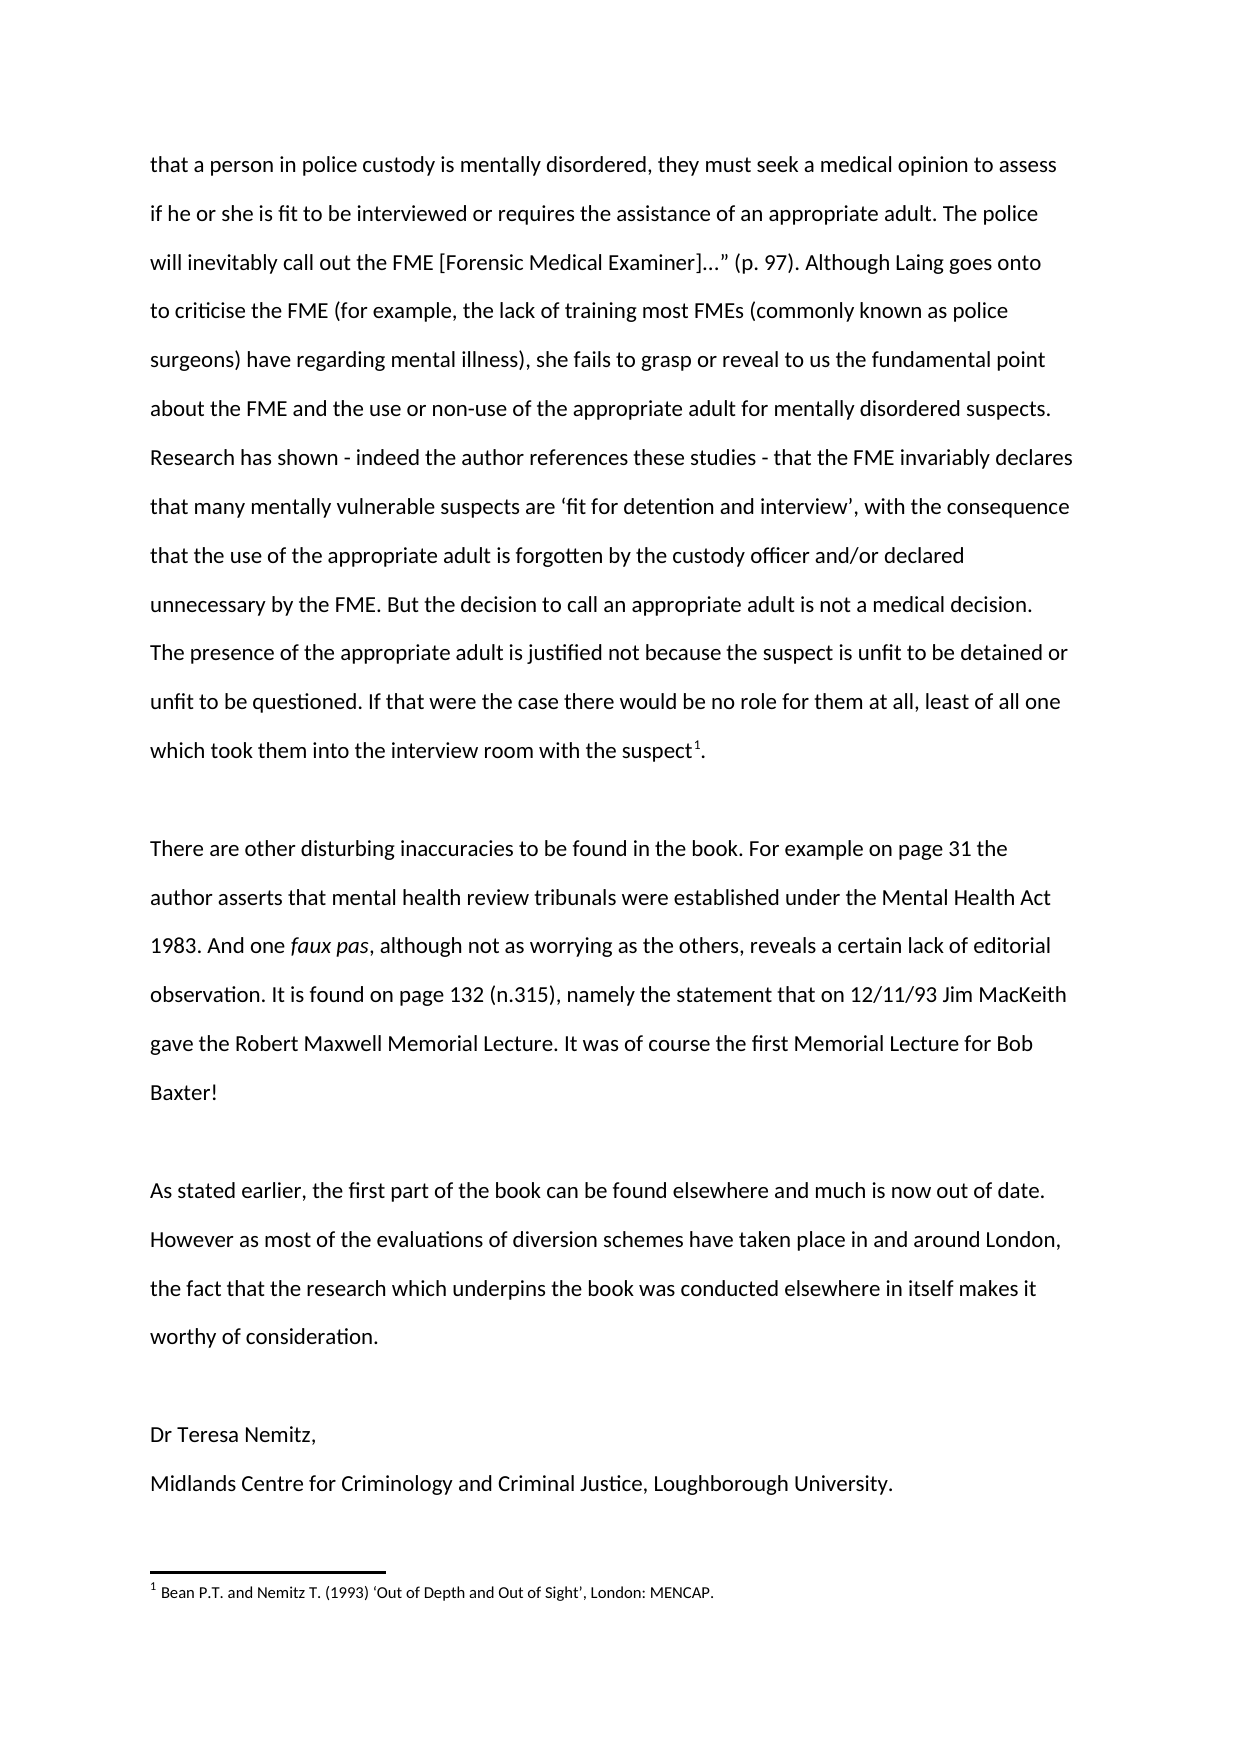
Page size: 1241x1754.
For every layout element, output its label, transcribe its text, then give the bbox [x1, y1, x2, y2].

text that many mentally vulnerable suspects are ‘fit for detention and interview’, with the consequence [150, 492, 1090, 520]
text about the FME and the use or non-use of the appropriate adult for mentally disordered suspects. [150, 394, 1090, 422]
text the fact that the research which underpins the book was conducted elsewhere in itself makes it [150, 1274, 1090, 1302]
text that the use of the appropriate adult is forgotten by the custody officer and/or declared [150, 541, 1090, 569]
text author asserts that mental health review tribunals were established under the Mental Health Act [150, 883, 1090, 911]
text As stated earlier, the first part of the book can be found elsewhere and much is now out of date. [150, 1176, 1090, 1204]
text Research has shown - indeed the author references these studies - that the FME invariably declares [150, 443, 1090, 471]
text The presence of the appropriate adult is justified not because the suspect is unfit to be detained or [150, 638, 1090, 667]
text unnecessary by the FME. But the decision to call an appropriate adult is not a medical decision. [150, 590, 1090, 618]
text There are other disturbing inaccuracies to be found in the book. For example on page 31 the [150, 834, 1090, 862]
text surgeons) have regarding mental illness), she fails to grasp or reveal to us the fundamental point [150, 345, 1090, 373]
text unfit to be questioned. If that were the case there would be no role for them at all, least of all one [150, 687, 1090, 715]
text which took them into the interview room with the suspect. [150, 736, 1090, 764]
text gave the Robert Maxwell Memorial Lecture. It was of course the first Memorial Lecture for Bob [150, 1029, 1090, 1057]
text worthy of consideration. [150, 1322, 1090, 1351]
text However as most of the evaluations of diversion schemes have taken place in and around London, [150, 1225, 1090, 1253]
text Dr Teresa Nemitz, [150, 1420, 1090, 1448]
text if he or she is fit to be interviewed or requires the assistance of an appropriate adult. The police [150, 199, 1090, 227]
text observation. It is found on page 132 (n.315), namely the statement that on 12/11/93 Jim MacKeith [150, 981, 1090, 1008]
text 1983. And one faux pas, although not as worrying as the others, reveals a certain lack of editorial [150, 932, 1090, 960]
text to criticise the FME (for example, the lack of training most FMEs (commonly known as police [150, 297, 1090, 324]
text that a person in police custody is mentally disordered, they must seek a medical opinion to assess [150, 150, 1090, 178]
text Midlands Centre for Criminology and Criminal Justice, Loughborough University. [150, 1469, 1090, 1497]
text will inevitably call out the FME [Forensic Medical Examiner]...” (p. 97). Although Laing goes onto [150, 248, 1090, 276]
text Baxter! [150, 1078, 1090, 1106]
